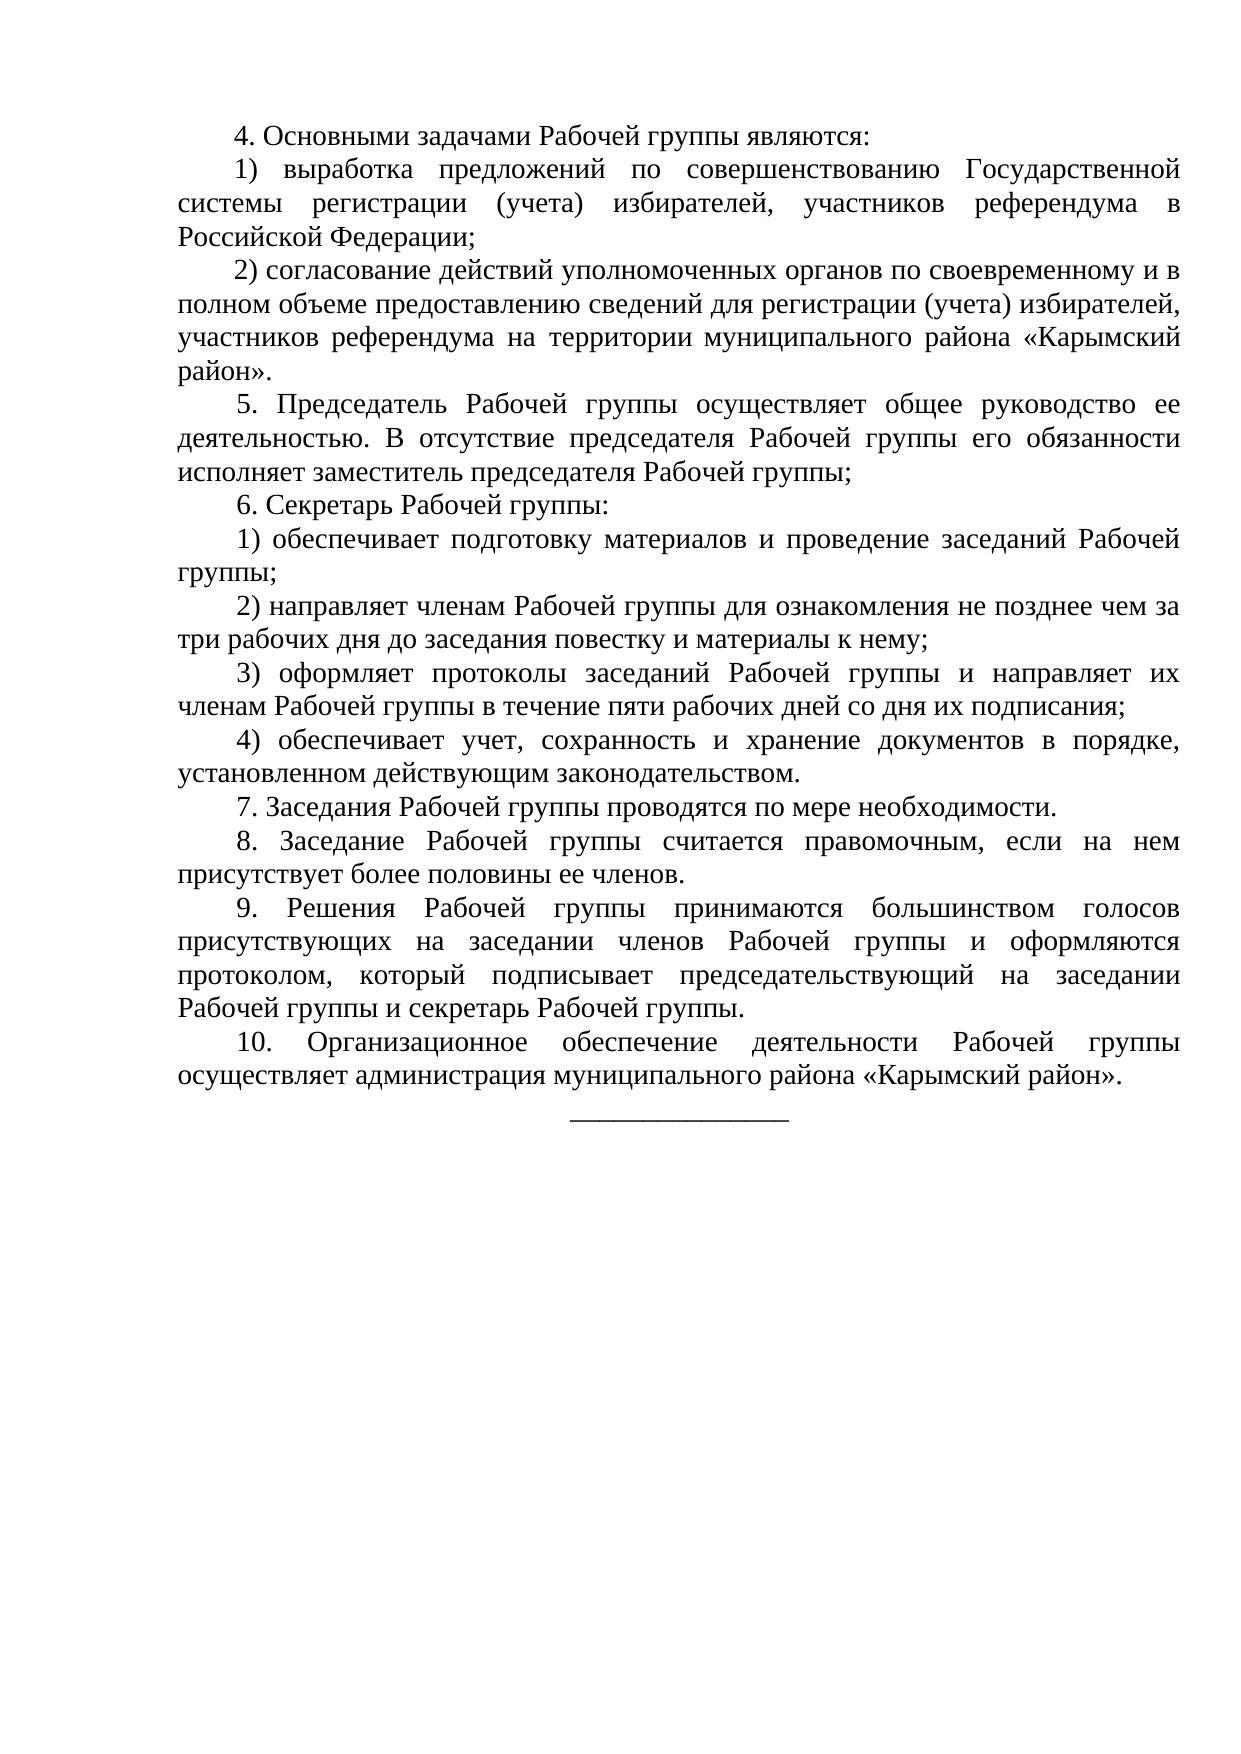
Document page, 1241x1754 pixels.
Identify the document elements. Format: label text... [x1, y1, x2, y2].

text 6. Секретарь Рабочей группы: [177, 487, 1181, 521]
text 1) выработка предложений по совершенствованию Государственной системы регистрации (учета) избирателей, участников референдума в Российской Федерации; [177, 152, 1181, 252]
text 1) обеспечивает подготовку материалов и проведение заседаний Рабочей группы; [177, 521, 1181, 588]
text _______________ [177, 1091, 1181, 1124]
list 9. Решения Рабочей группы принимаются большинством голосов присутствующих на заседании членов Рабочей группы и оформляются протоколом, который подписывает председательствующий на заседании Рабочей группы и секретарь Рабочей группы. [177, 890, 1181, 1024]
text 10. Организационное обеспечение деятельности Рабочей группы осуществляет администрация муниципального района «Карымский район». [177, 1024, 1181, 1091]
text 5. Председатель Рабочей группы осуществляет общее руководство ее деятельностью. В отсутствие председателя Рабочей группы его обязанности исполняет заместитель председателя Рабочей группы; [177, 387, 1181, 487]
text 8. Заседание Рабочей группы считается правомочным, если на нем присутствует более половины ее членов. [177, 823, 1181, 890]
text 2) направляет членам Рабочей группы для ознакомления не позднее чем за три рабочих дня до заседания повестку и материалы к нему; [177, 588, 1181, 655]
text 4) обеспечивает учет, сохранность и хранение документов в порядке, установленном действующим законодательством. [177, 722, 1181, 789]
text 2) согласование действий уполномоченных органов по своевременному и в полном объеме предоставлению сведений для регистрации (учета) избирателей, участников референдума на территории муниципального района «Карымский район». [177, 252, 1181, 387]
text 3) оформляет протоколы заседаний Рабочей группы и направляет их членам Рабочей группы в течение пяти рабочих дней со дня их подписания; [177, 655, 1181, 722]
text 4. Основными задачами Рабочей группы являются: [177, 118, 1181, 152]
text 7. Заседания Рабочей группы проводятся по мере необходимости. [177, 789, 1181, 823]
